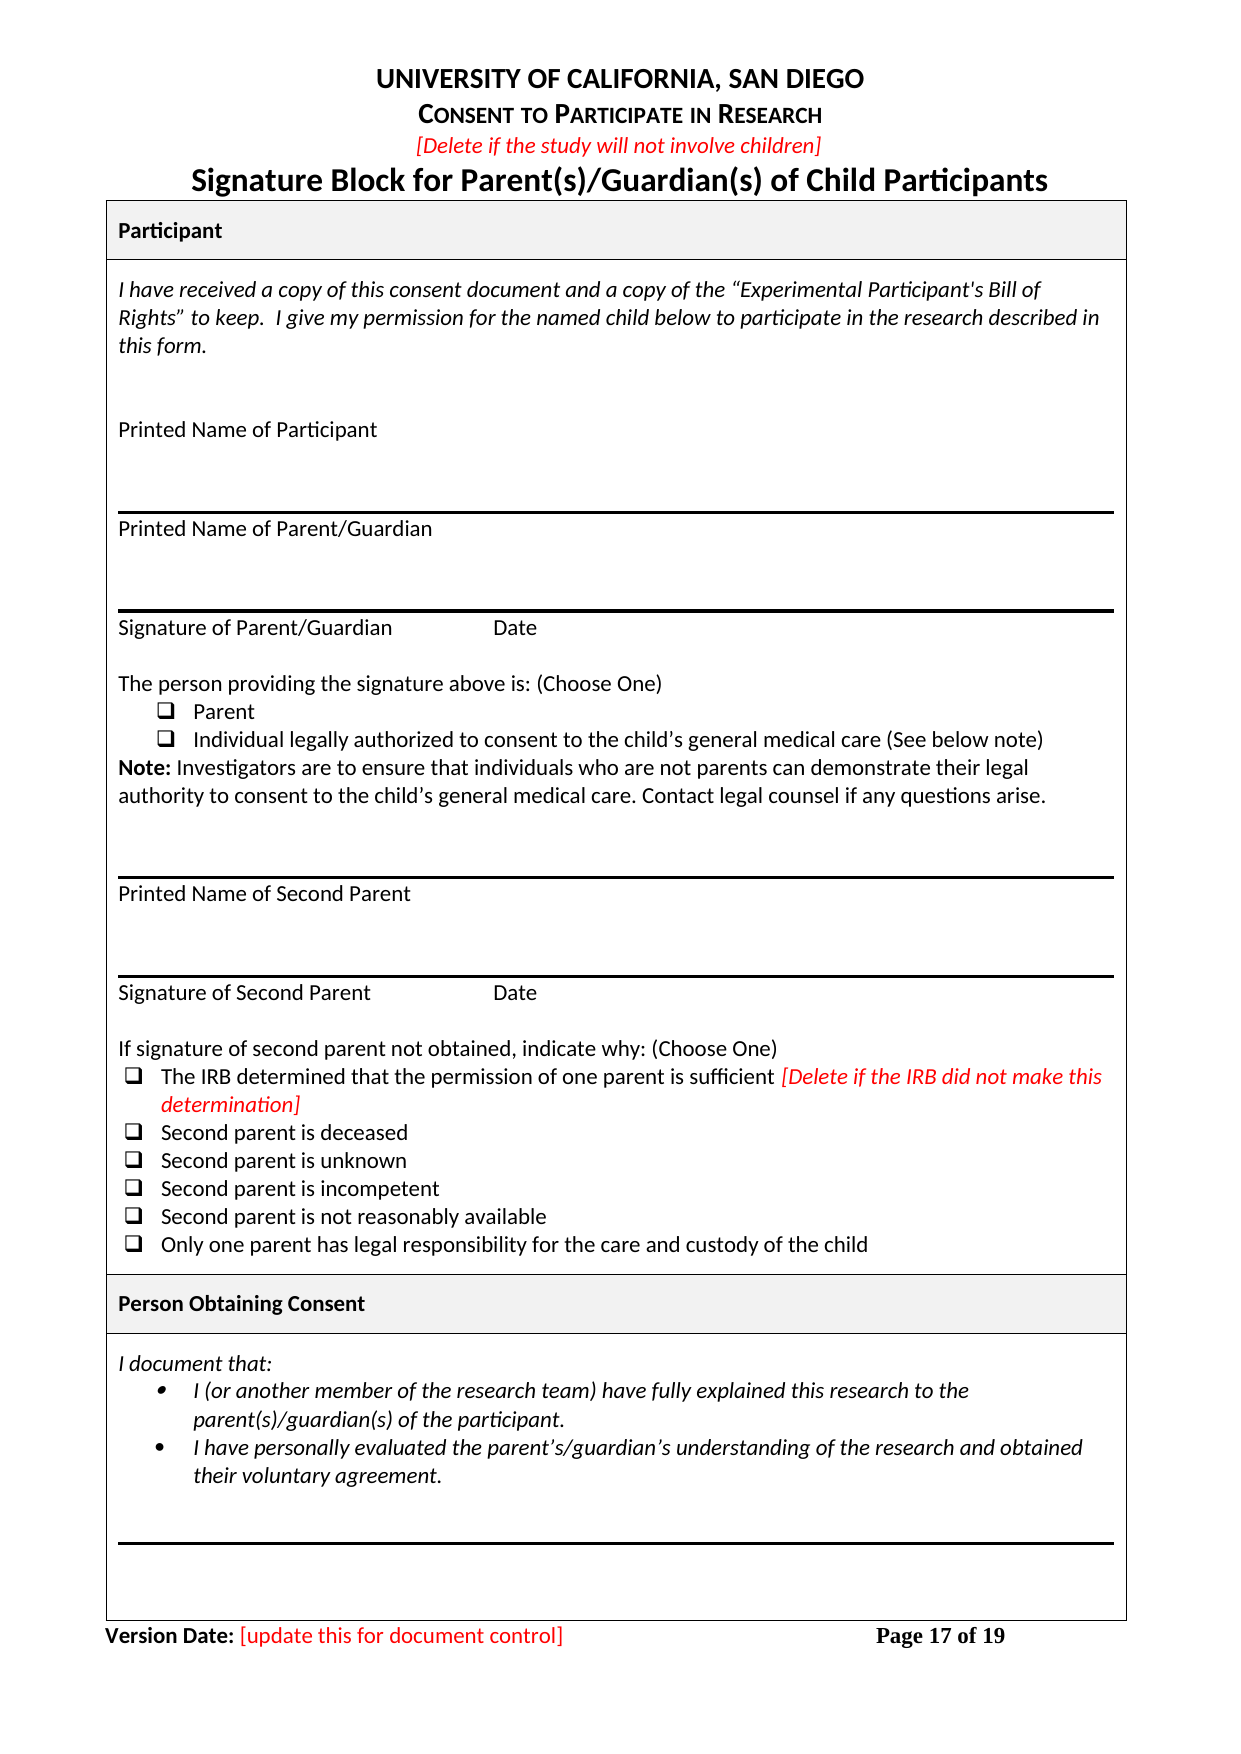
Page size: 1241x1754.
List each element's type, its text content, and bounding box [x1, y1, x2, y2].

table_cell Person Obtaining Consent [107, 1275, 1126, 1333]
text Signature Block for Parent(s)/Guardian(s) of Child Participants [105, 159, 1135, 200]
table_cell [107, 1334, 1126, 1620]
table_cell I have received a copy of this consent document and a copy of the “Experimental Participant's Bill of Rights” to keep. I give my permission for the named child below to participate in the research described in this form. Printed Name of Participant Printed Name of Parent/Guardian Signature of Parent/Guardian Date The person providing the signature above is: (Choose One) Parent Individual legally authorized to consent to the child’s general medical care (See below note) Note: Investigators are to ensure that individuals who are not parents can demonstrate their legal authority to consent to the child’s general medical care. Contact legal counsel if any questions arise. Printed Name of Second Parent Signature of Second Parent Date If signature of second parent not obtained, indicate why: (Choose One) The IRB determined that the permission of one parent is sufficient [Delete if the IRB did not make this determination] Second parent is deceased Second parent is unknown Second parent is incompetent Second parent is not reasonably available Only one parent has legal responsibility for the care and custody of the child [107, 260, 1126, 1273]
text [Delete if the study will not involve children] [105, 131, 1135, 159]
table_header Participant [107, 201, 1126, 259]
